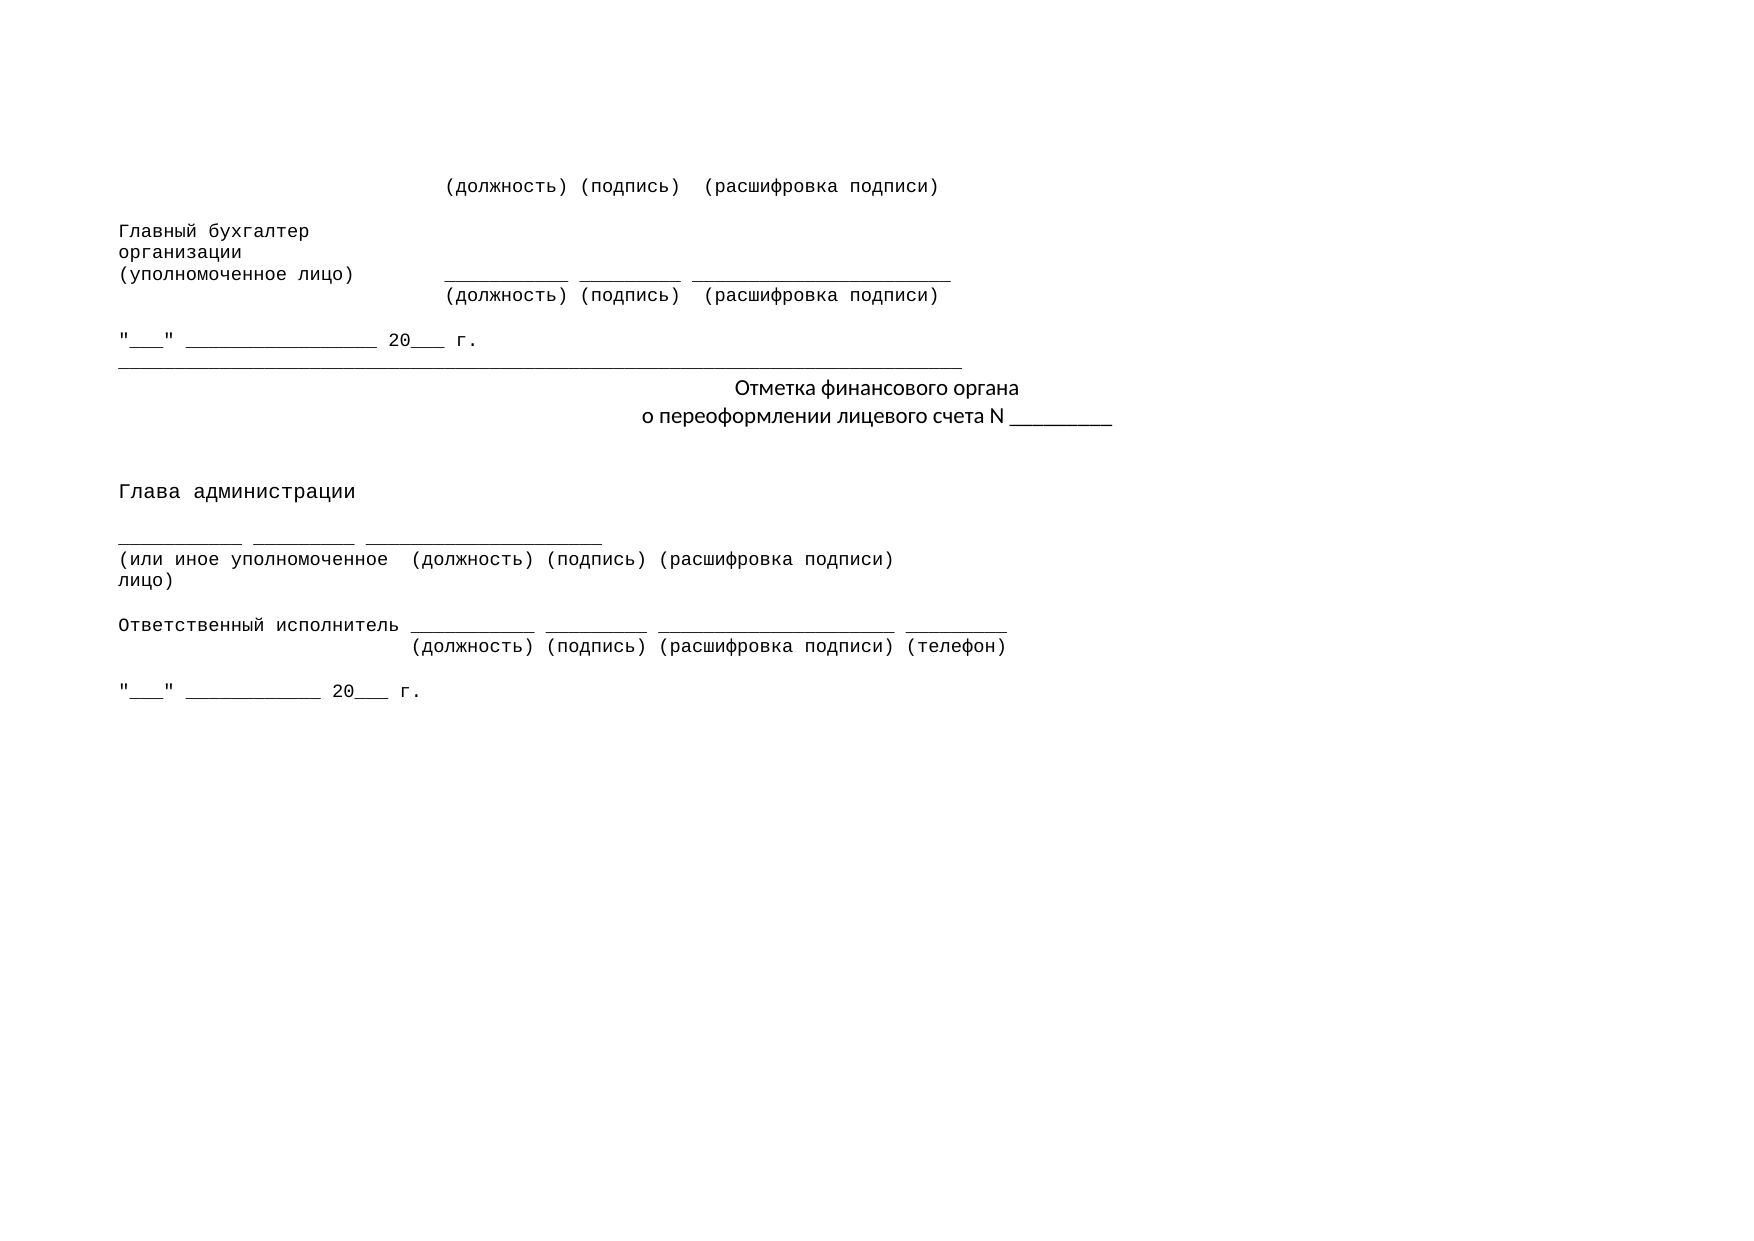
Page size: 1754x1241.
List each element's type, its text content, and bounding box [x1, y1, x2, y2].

text ___________________________________________________________________________ [118, 352, 1636, 373]
text (должность) (подпись) (расшифровка подписи) (телефон) [118, 637, 1636, 658]
text организации [118, 243, 1636, 264]
text (или иное уполномоченное (должность) (подпись) (расшифровка подписи) [118, 549, 1636, 571]
text "___" _________________ 20___ г. [118, 331, 1636, 352]
text Ответственный исполнитель ___________ _________ _____________________ _________ [118, 616, 1636, 637]
text "___" ____________ 20___ г. [118, 682, 1636, 703]
text ___________ _________ _____________________ [118, 528, 1636, 549]
text Глава администрации [118, 481, 1636, 504]
text Отметка финансового органа [118, 373, 1636, 401]
text (должность) (подпись) (расшифровка подписи) [118, 286, 1636, 307]
text лицо) [118, 571, 1636, 592]
text о переоформлении лицевого счета N _________ [118, 401, 1636, 429]
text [118, 264, 1636, 286]
text Главный бухгалтер [118, 222, 1636, 243]
text (должность) (подпись) (расшифровка подписи) [118, 177, 1636, 198]
